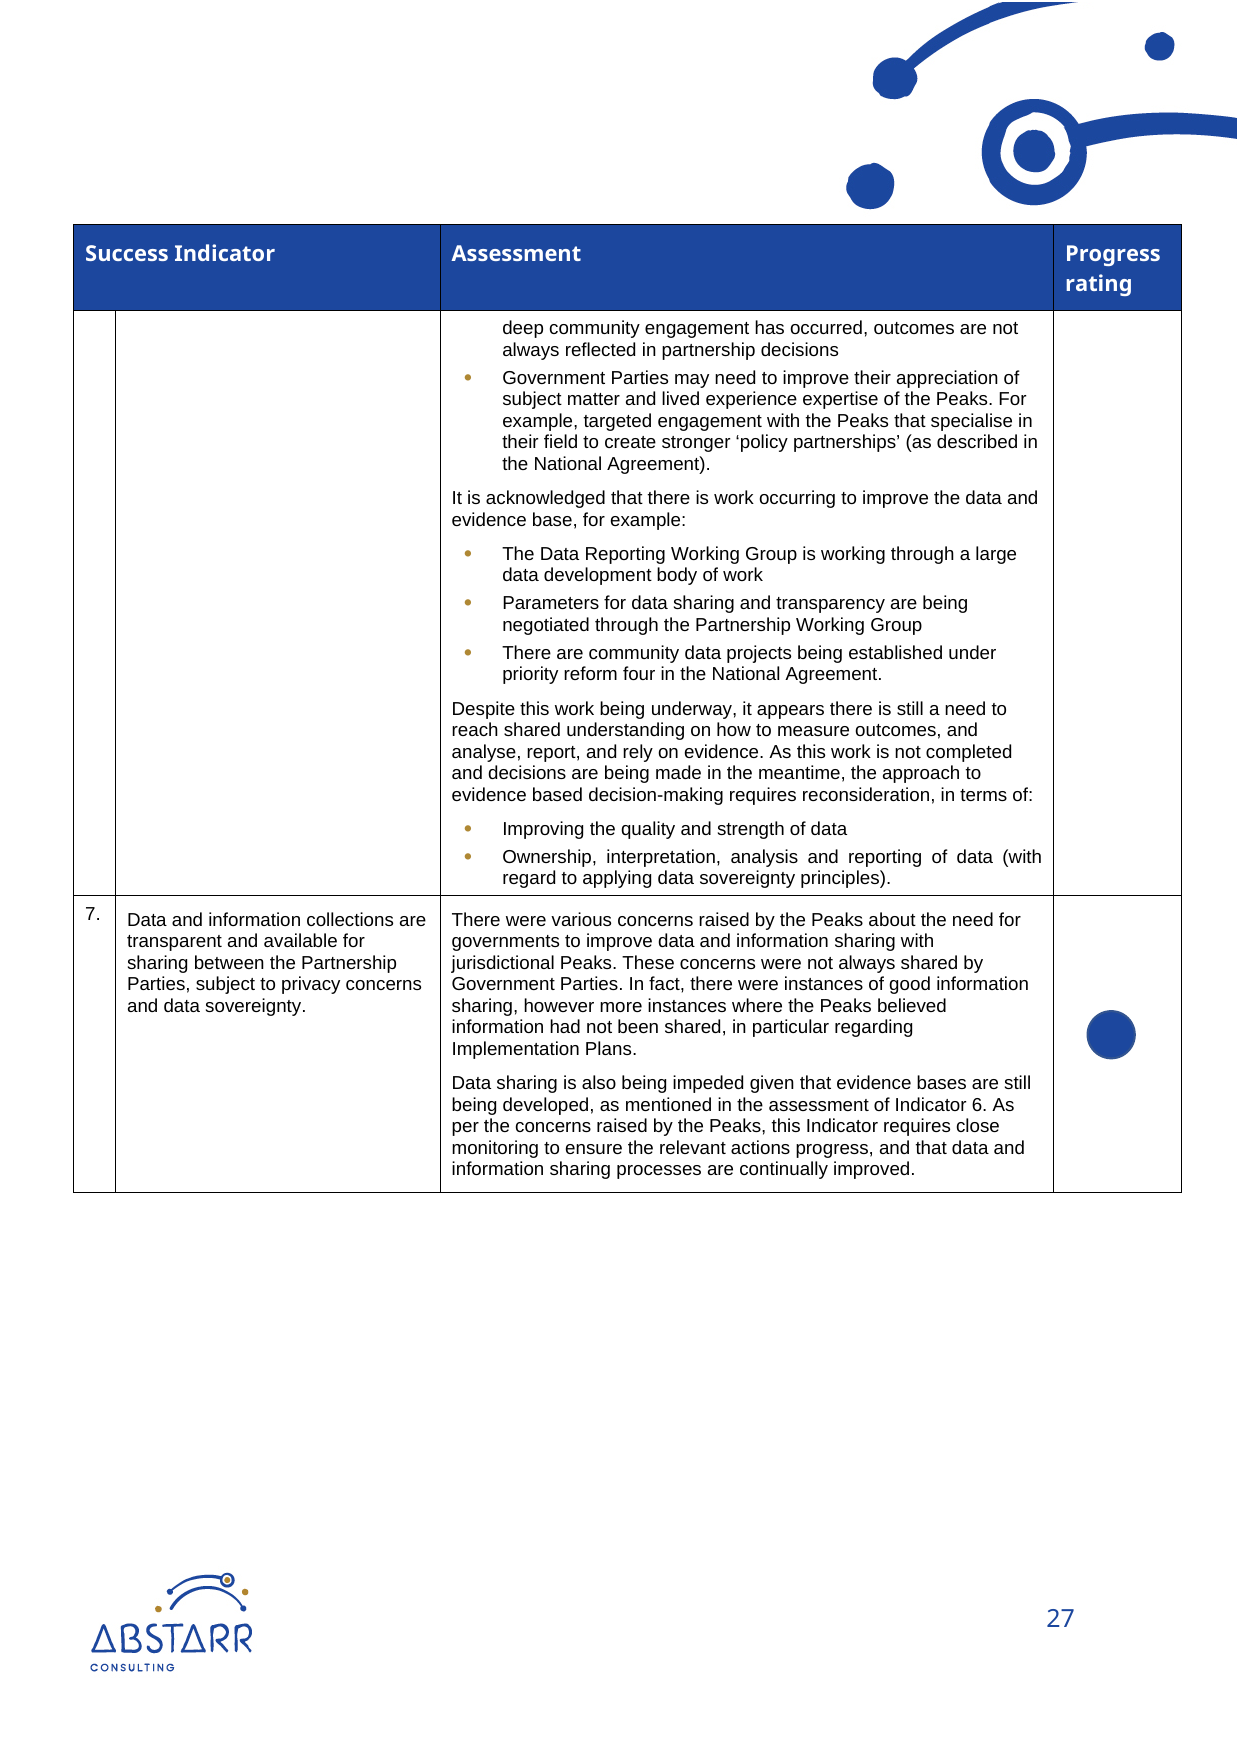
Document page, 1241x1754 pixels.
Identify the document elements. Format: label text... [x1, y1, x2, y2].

table_cell [74, 896, 115, 1192]
table_cell [74, 311, 115, 895]
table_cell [441, 311, 1053, 895]
picture [2, 2, 1237, 1090]
table_header Progress rating [1054, 225, 1181, 310]
table_header Success Indicator [74, 225, 440, 310]
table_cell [116, 311, 440, 895]
table_cell [1054, 896, 1181, 1192]
table_header Assessment [441, 225, 1053, 310]
table_cell [1054, 311, 1181, 895]
table_cell There were various concerns raised by the Peaks about the need for governments to improve data and information sharing with jurisdictional Peaks. These concerns were not always shared by Government Parties. In fact, there were instances of good information sharing, however more instances where the Peaks believed information had not been shared, in particular regarding Implementation Plans. Data sharing is also being impeded given that evidence bases are still being developed, as mentioned in the assessment of Indicator 6. As per the concerns raised by the Peaks, this Indicator requires close monitoring to ensure the relevant actions progress, and that data and information sharing processes are continually improved. [441, 896, 1053, 1192]
picture [2, 1472, 1237, 1754]
table_cell Data and information collections are transparent and available for sharing between the Partnership Parties, subject to privacy concerns and data sovereignty. [116, 896, 440, 1192]
